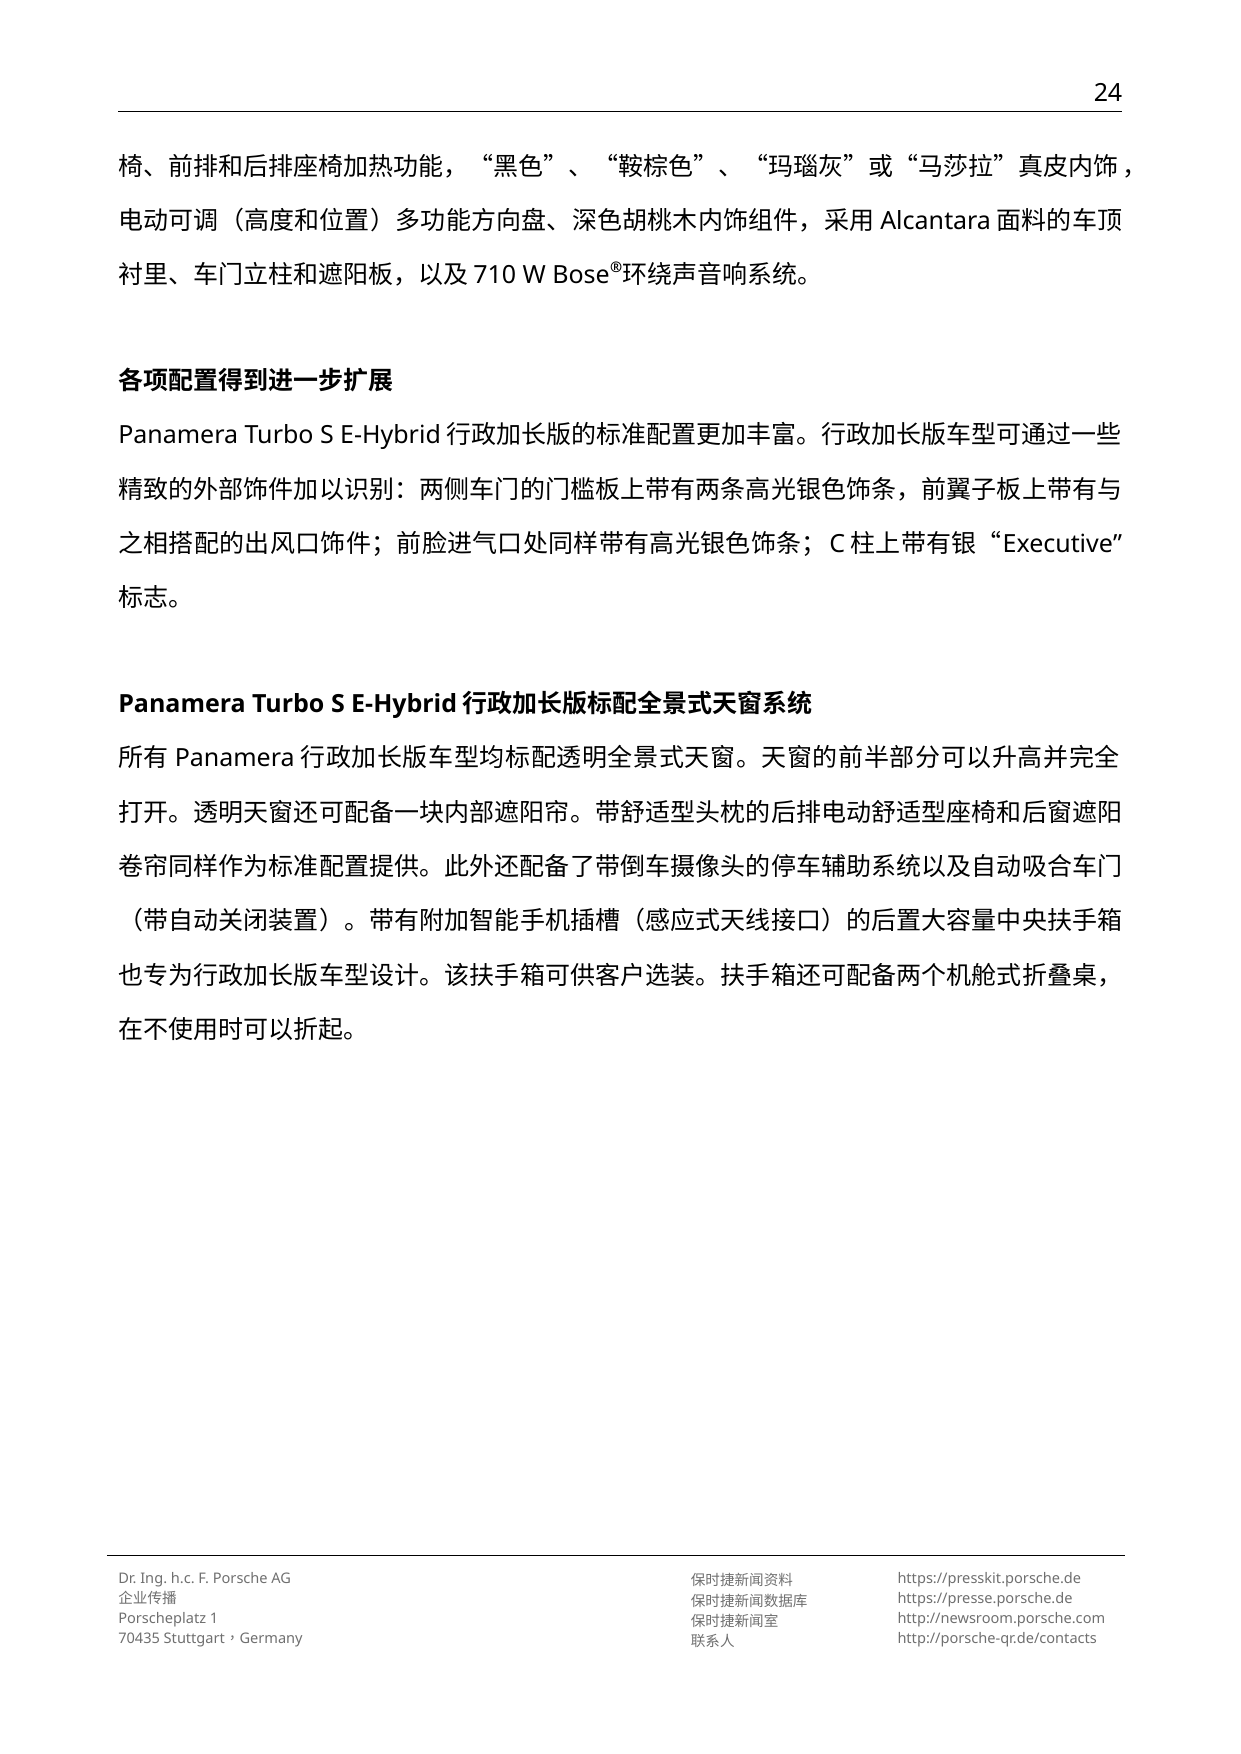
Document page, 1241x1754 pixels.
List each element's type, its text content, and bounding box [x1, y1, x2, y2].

text 所有Panamera行政加长版车型均标配透明全景式天窗。天窗的前半部分可以升高并完全打开。透明天窗还可配备一块内部遮阳帘。带舒适型头枕的后排电动舒适型座椅和后窗遮阳卷帘同样作为标准配置提供。此外还配备了带倒车摄像头的停车辅助系统以及自动吸合车门（带自动关闭装置）。带有附加智能手机插槽（感应式天线接口）的后置大容量中央扶手箱也专为行政加长版车型设计。该扶手箱可供客户选装。扶手箱还可配备两个机舱式折叠桌，在不使用时可以折起。 [118, 738, 1122, 1046]
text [118, 146, 1122, 291]
text 各项配置得到进一步扩展 [118, 360, 1122, 397]
text Panamera Turbo S E-Hybrid行政加长版的标准配置更加丰富。行政加长版车型可通过一些精致的外部饰件加以识别：两侧车门的门槛板上带有两条高光银色饰条，前翼子板上带有与之相搭配的出风口饰件；前脸进气口处同样带有高光银色饰条；C柱上带有银“Executive”标志。 [118, 415, 1122, 614]
text Panamera Turbo S E-Hybrid行政加长版标配全景式天窗系统 [118, 683, 1122, 719]
